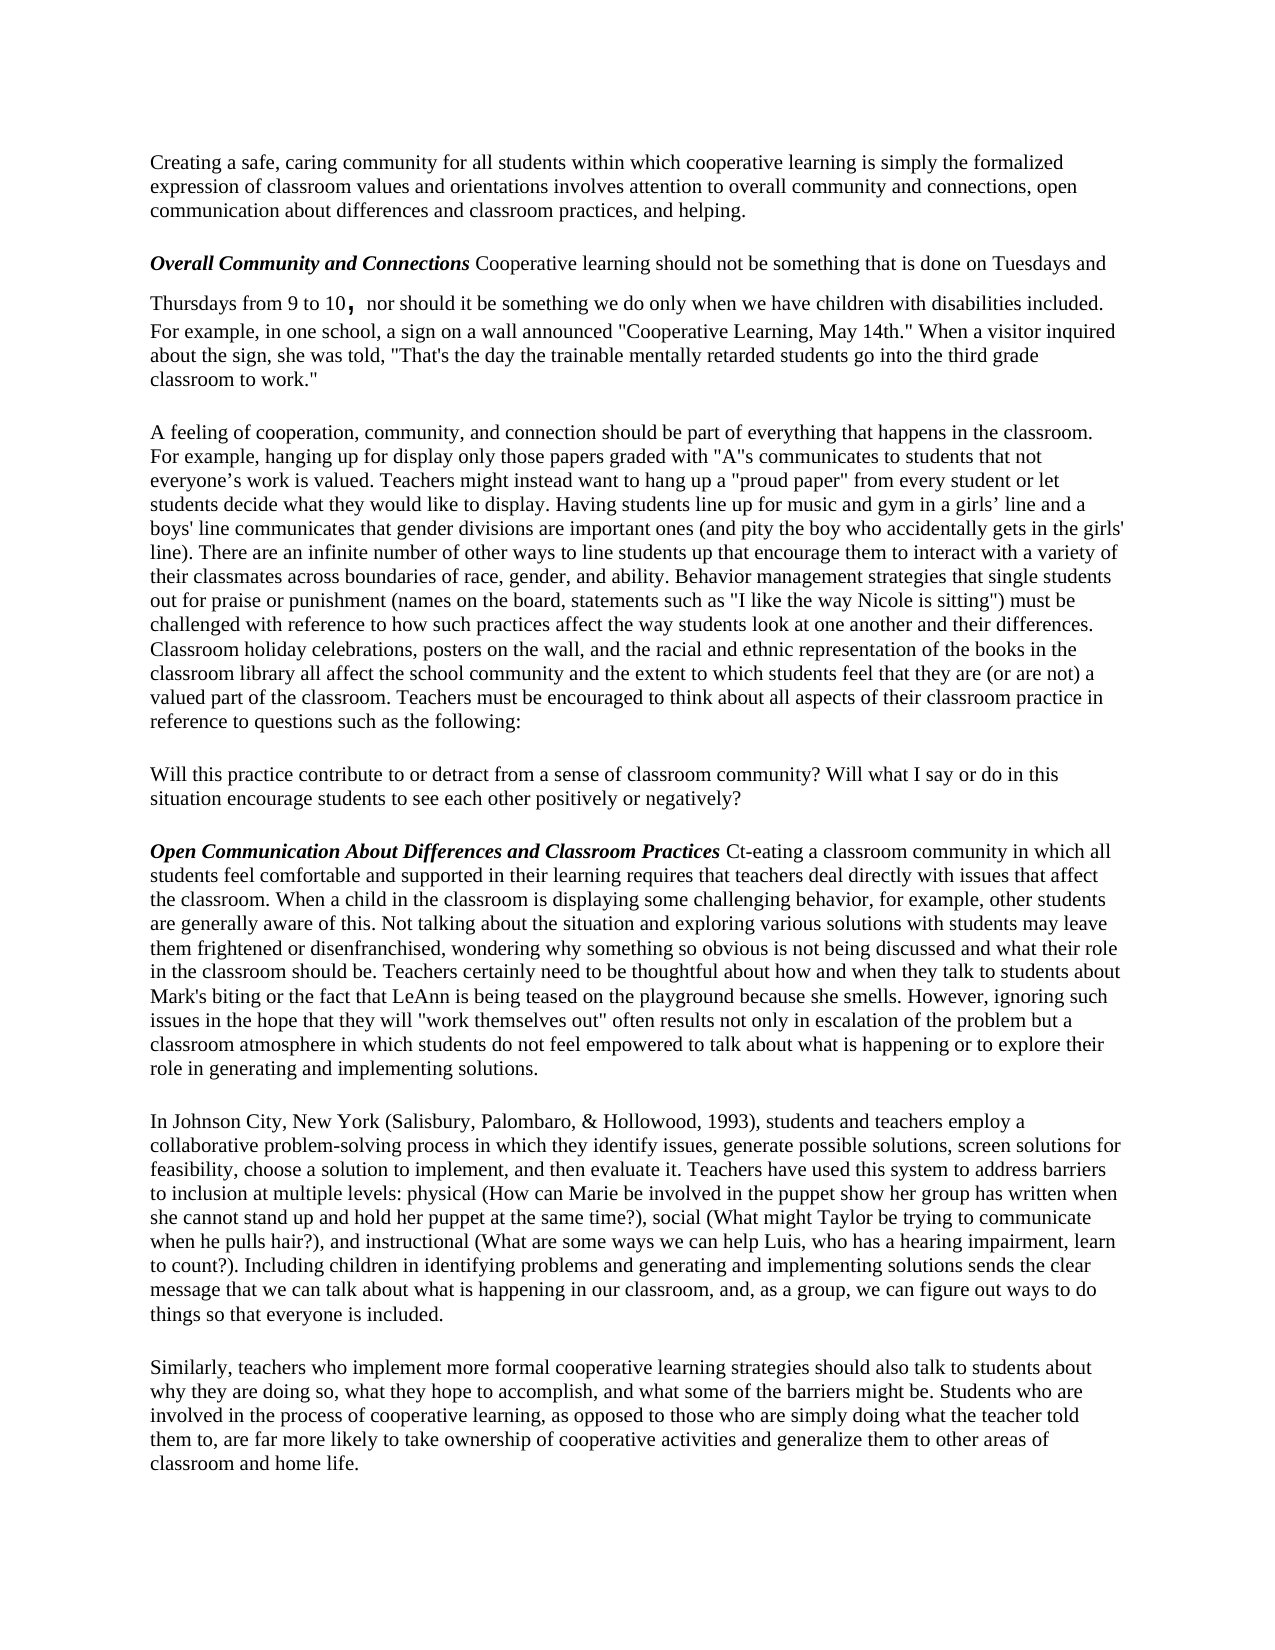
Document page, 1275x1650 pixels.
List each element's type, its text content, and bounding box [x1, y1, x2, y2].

text Will this practice contribute to or detract from a sense of classroom community? Will what I say or do in this situation encourage students to see each other positively or negatively? [150, 762, 1125, 810]
text Overall Community and Connections Cooperative learning should not be something that is done on Tuesdays and Thursdays from 9 to 10, nor should it be something we do only when we have children with disabilities included. For example, in one school, a sign on a wall announced "Cooperative Learning, May 14th." When a visitor inquired about the sign, she was told, "That's the day the trainable mentally retarded students go into the third grade classroom to work." [150, 251, 1125, 391]
text In Johnson City, New York (Salisbury, Palombaro, & Hollowood, 1993), students and teachers employ a collaborative problem-solving process in which they identify issues, generate possible solutions, screen solutions for feasibility, choose a solution to implement, and then evaluate it. Teachers have used this system to address barriers to inclusion at multiple levels: physical (How can Marie be involved in the puppet show her group has written when she cannot stand up and hold her puppet at the same time?), social (What might Taylor be trying to communicate when he pulls hair?), and instructional (What are some ways we can help Luis, who has a hearing impairment, learn to count?). Including children in identifying problems and generating and implementing solutions sends the clear message that we can talk about what is happening in our classroom, and, as a group, we can figure out ways to do things so that everyone is included. [150, 1109, 1125, 1326]
text Open Communication About Differences and Classroom Practices Ct-eating a classroom community in which all students feel comfortable and supported in their learning requires that teachers deal directly with issues that affect the classroom. When a child in the classroom is displaying some challenging behavior, for example, other students are generally aware of this. Not talking about the situation and exploring various solutions with students may leave them frightened or disenfranchised, wondering why something so obvious is not being discussed and what their role in the classroom should be. Teachers certainly need to be thoughtful about how and when they talk to students about Mark's biting or the fact that LeAnn is being teased on the playground because she smells. However, ignoring such issues in the hope that they will "work themselves out" often results not only in escalation of the problem but a classroom atmosphere in which students do not feel empowered to talk about what is happening or to explore their role in generating and implementing solutions. [150, 839, 1125, 1080]
text Similarly, teachers who implement more formal cooperative learning strategies should also talk to students about why they are doing so, what they hope to accomplish, and what some of the barriers might be. Students who are involved in the process of cooperative learning, as opposed to those who are simply doing what the teacher told them to, are far more likely to take ownership of cooperative activities and generalize them to other areas of classroom and home life. [150, 1355, 1125, 1475]
text A feeling of cooperation, community, and connection should be part of everything that happens in the classroom. For example, hanging up for display only those papers graded with "A"s communicates to students that not everyone’s work is valued. Teachers might instead want to hang up a "proud paper" from every student or let students decide what they would like to display. Having students line up for music and gym in a girls’ line and a boys' line communicates that gender divisions are important ones (and pity the boy who accidentally gets in the girls' line). There are an infinite number of other ways to line students up that encourage them to interact with a variety of their classmates across boundaries of race, gender, and ability. Behavior management strategies that single students out for praise or punishment (names on the board, statements such as "I like the way Nicole is sitting") must be challenged with reference to how such practices affect the way students look at one another and their differences. Classroom holiday celebrations, posters on the wall, and the racial and ethnic representation of the books in the classroom library all affect the school community and the extent to which students feel that they are (or are not) a valued part of the classroom. Teachers must be encouraged to think about all aspects of their classroom practice in reference to questions such as the following: [150, 420, 1125, 733]
text Creating a safe, caring community for all students within which cooperative learning is simply the formalized expression of classroom values and orientations involves attention to overall community and connections, open communication about differences and classroom practices, and helping. [150, 150, 1125, 222]
